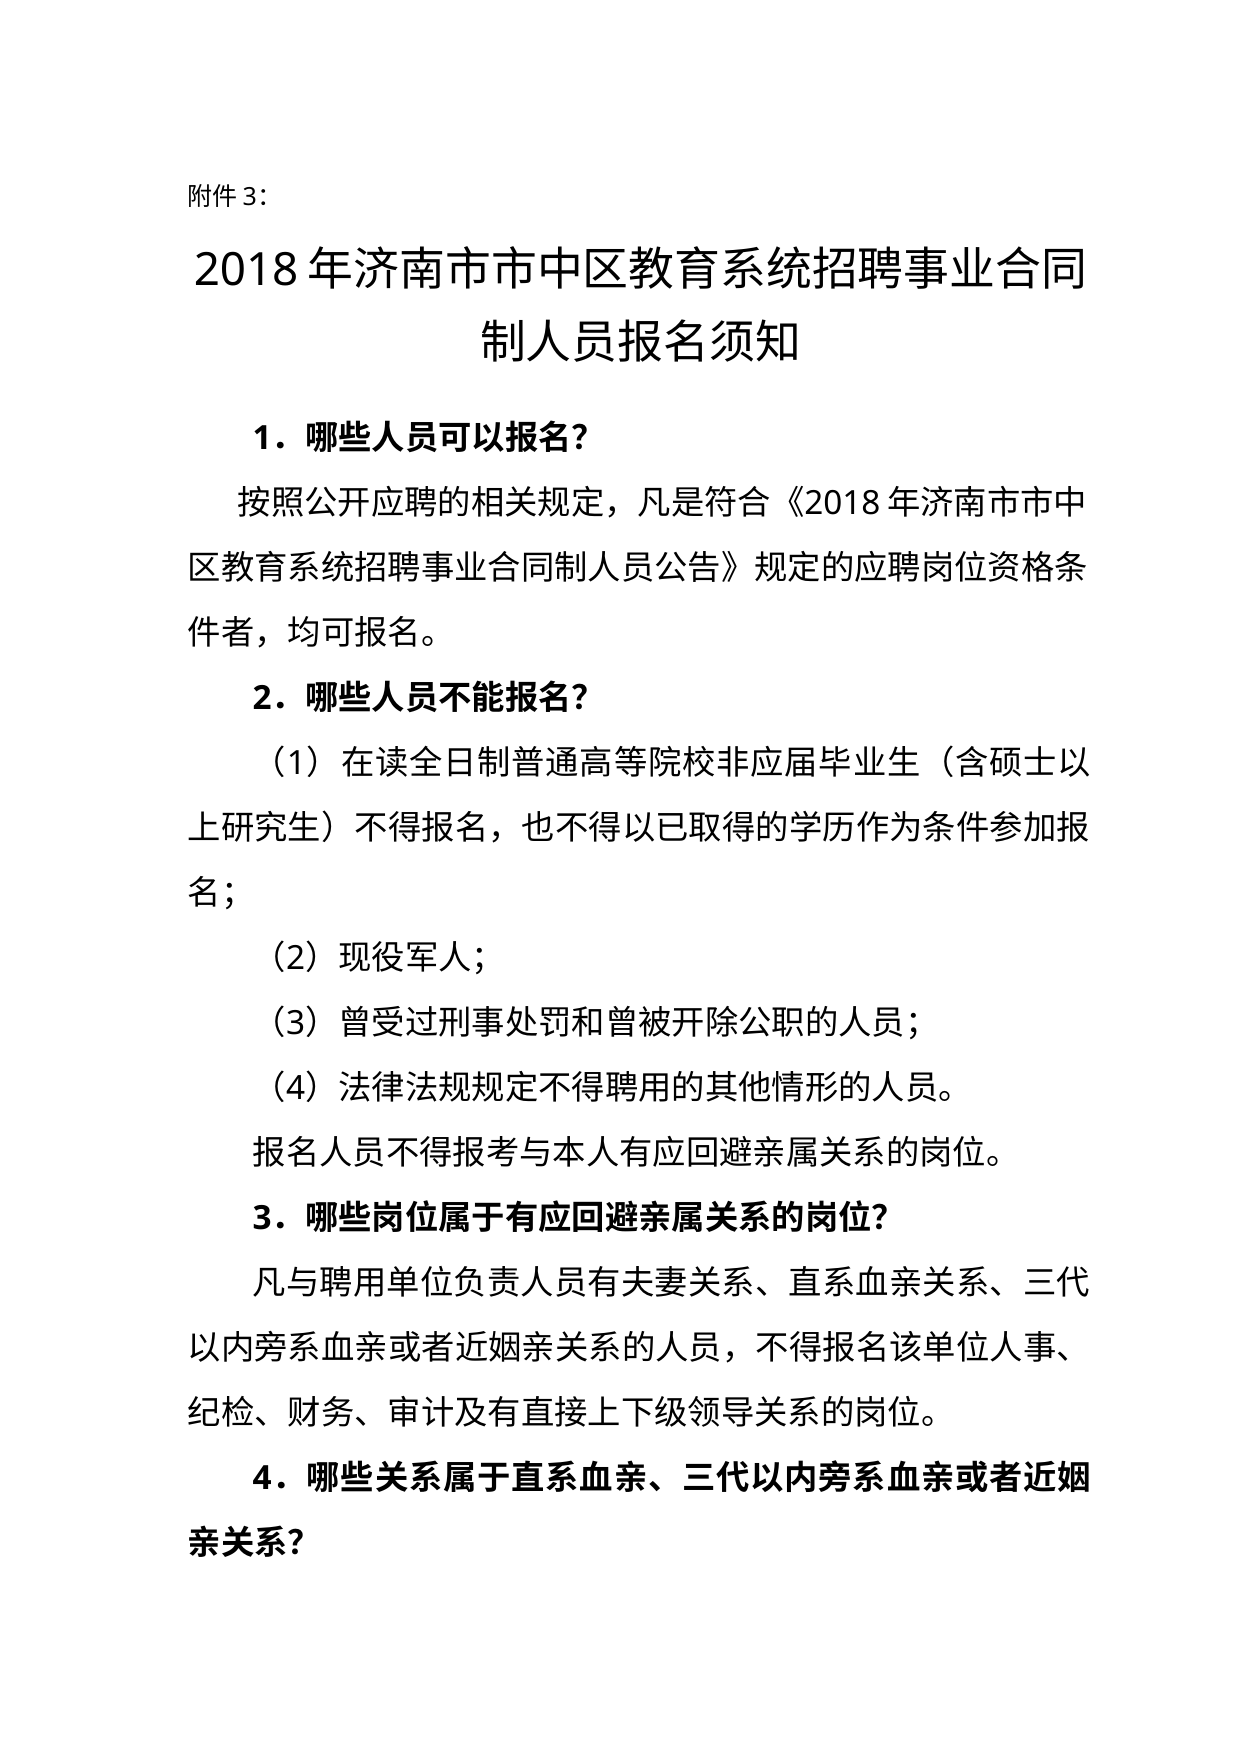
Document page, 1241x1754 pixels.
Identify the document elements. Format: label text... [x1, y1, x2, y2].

text （1）在读全日制普通高等院校非应届毕业生（含硕士以上研究生）不得报名，也不得以已取得的学历作为条件参加报名； [187, 728, 1093, 923]
text 1．哪些人员可以报名？ [187, 403, 1093, 468]
text （4）法律法规规定不得聘用的其他情形的人员。 [187, 1053, 1093, 1118]
text 凡与聘用单位负责人员有夫妻关系、直系血亲关系、三代以内旁系血亲或者近姻亲关系的人员，不得报名该单位人事、纪检、财务、审计及有直接上下级领导关系的岗位。 [187, 1248, 1093, 1443]
text 2．哪些人员不能报名？ [187, 663, 1093, 728]
text 3．哪些岗位属于有应回避亲属关系的岗位？ [187, 1183, 1093, 1248]
text 按照公开应聘的相关规定，凡是符合《2018年济南市市中区教育系统招聘事业合同制人员公告》规定的应聘岗位资格条件者，均可报名。 [187, 468, 1093, 663]
text 2018年济南市市中区教育系统招聘事业合同制人员报名须知 [187, 227, 1093, 373]
text 附件3： [187, 162, 1093, 227]
text 报名人员不得报考与本人有应回避亲属关系的岗位。 [187, 1118, 1093, 1183]
text （2）现役军人； [187, 923, 1093, 988]
text （3）曾受过刑事处罚和曾被开除公职的人员； [187, 988, 1093, 1053]
text 4．哪些关系属于直系血亲、三代以内旁系血亲或者近姻亲关系？ [187, 1443, 1093, 1573]
